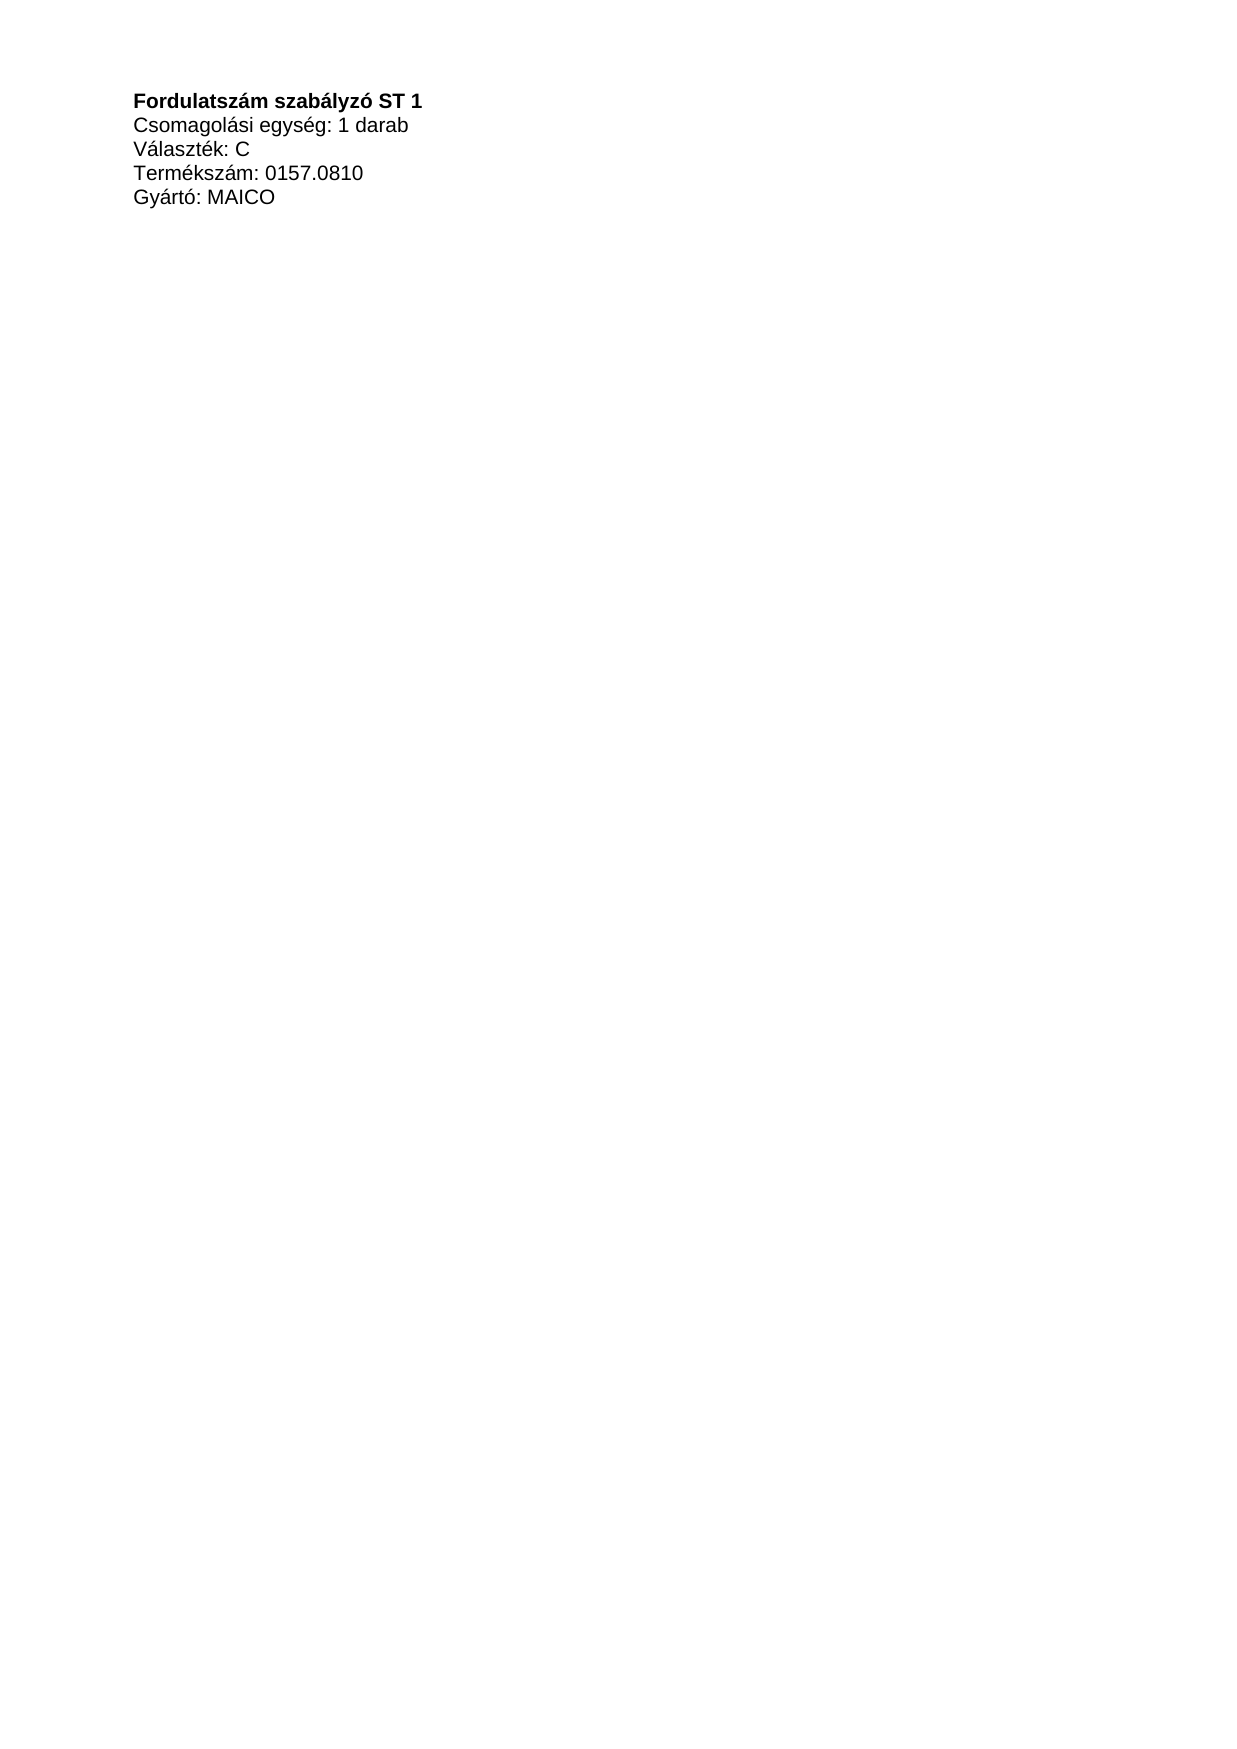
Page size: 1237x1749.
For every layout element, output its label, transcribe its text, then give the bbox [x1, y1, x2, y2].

text Fordulatszám szabályzó ST 1Csomagolási egység: 1 darabVálaszték: C Termékszám: 0157.0810Gyártó: MAICO [133, 89, 1148, 208]
